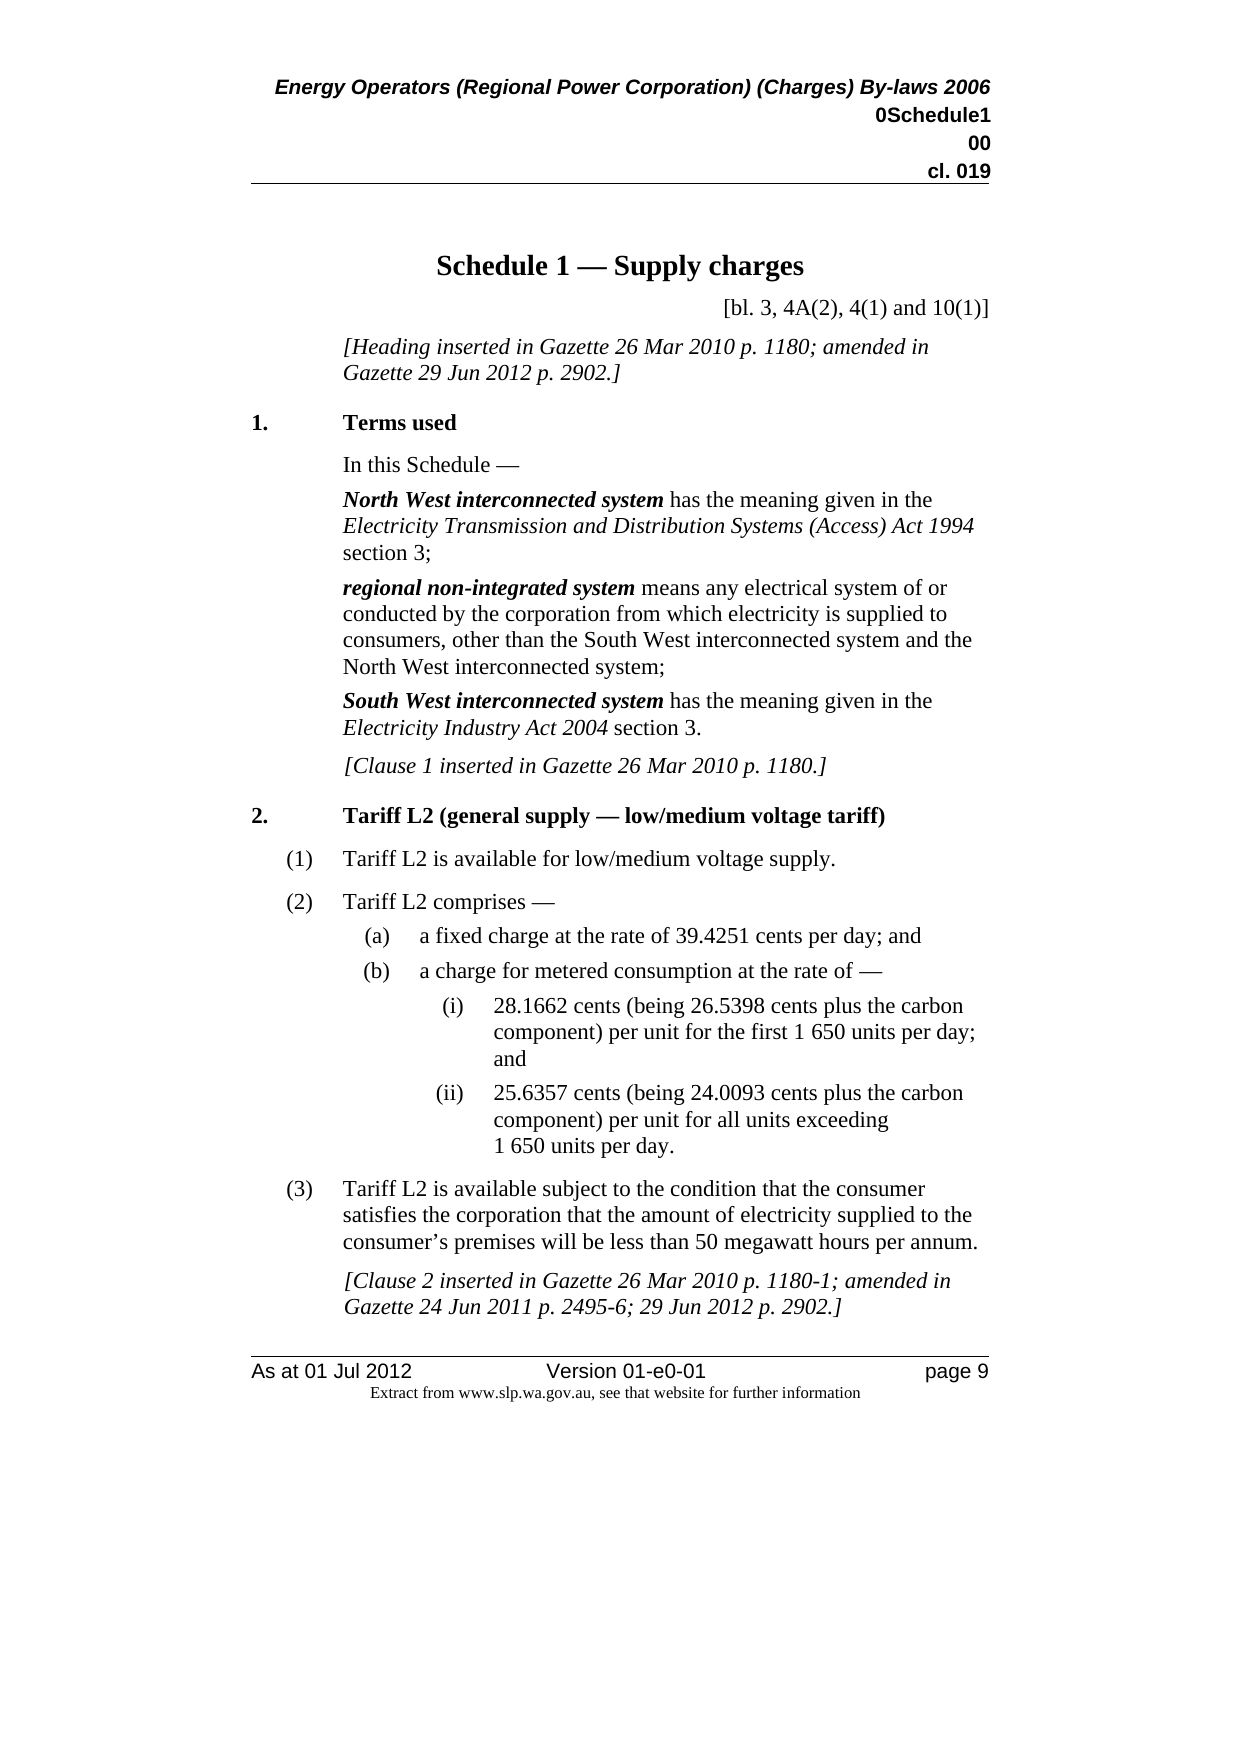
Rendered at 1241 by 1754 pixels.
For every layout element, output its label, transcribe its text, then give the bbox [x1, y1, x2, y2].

text In this Schedule — [251, 452, 989, 478]
subtitle 1. Terms used [251, 408, 989, 435]
text [bl. 3, 4A(2), 4(1) and 10(1)] [251, 294, 989, 320]
text (b) a charge for metered consumption at the rate of — [251, 957, 989, 984]
text [Clause 2 inserted in Gazette 26 Mar 2010 p. 1180-1; amended in Gazette 24 Jun 2011 p. 2495-6; 29 Jun 2012 p. 2902.] [251, 1267, 989, 1319]
text (1) Tariff L2 is available for low/medium voltage supply. [251, 845, 989, 871]
subtitle [Heading inserted in Gazette 26 Mar 2010 p. 1180; amended in Gazette 29 Jun 2012 p. 2902.] [251, 333, 989, 386]
text (a) a fixed charge at the rate of 39.4251 cents per day; and [251, 923, 989, 949]
text (3) Tariff L2 is available subject to the condition that the consumer satisfies the corporation that the amount of electricity supplied to the consumer’s premises will be less than 50 megawatt hours per annum. [251, 1175, 989, 1254]
text [Clause 1 inserted in Gazette 26 Mar 2010 p. 1180.] [251, 753, 989, 779]
text South West interconnected system has the meaning given in the Electricity Industry Act 2004 section 3. [251, 687, 989, 740]
text interconnected system has the meaning given in the Electricity Transmission and Distribution Systems (Access) Act 1994 section 3; [251, 486, 989, 565]
text (2) Tariff L2 comprises — [251, 888, 989, 914]
subtitle 2. Tariff L2 (general supply — low/medium voltage tariff) [251, 802, 989, 828]
text regional non-integrated system means any electrical system of or conducted by the corporation from which electricity is supplied to consumers, other than the South West interconnected system and the interconnected system; [251, 574, 989, 679]
text (ii) 25.6357 cents (being 24.0093 cents plus the carbon component) per unit for all units exceeding 1 650 units per day. [251, 1079, 989, 1158]
text (i) 28.1662 cents (being 26.5398 cents plus the carbon component) per unit for the first 1 650 units per day; and [251, 992, 989, 1071]
subtitle Schedule 1 — Supply charges [251, 248, 989, 282]
